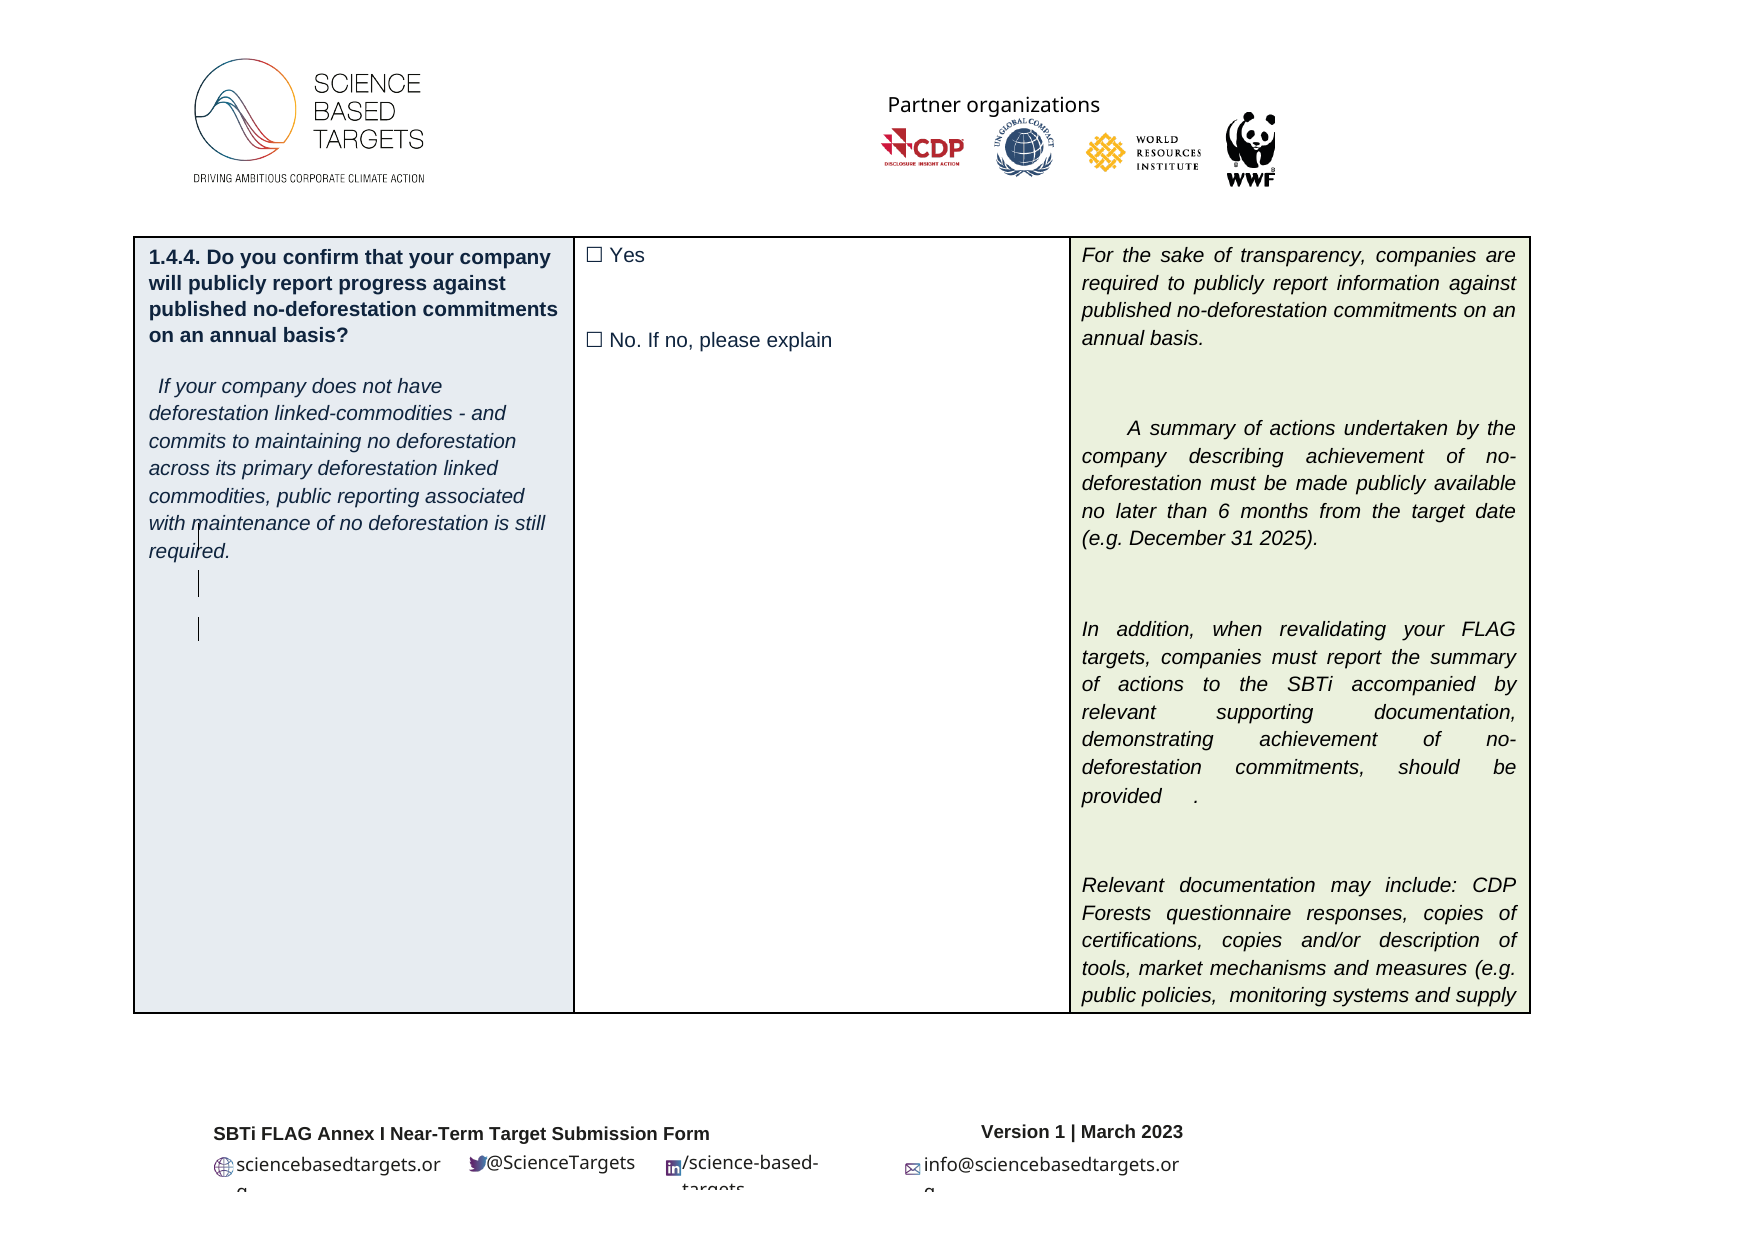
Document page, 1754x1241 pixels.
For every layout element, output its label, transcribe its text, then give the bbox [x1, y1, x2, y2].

picture [1225, 112, 1275, 187]
picture [905, 1163, 921, 1175]
table_cell ☐ Yes ☐ No. If no, please explain [575, 238, 1069, 1012]
picture [990, 114, 1058, 180]
picture [468, 1155, 488, 1172]
picture [665, 1160, 682, 1176]
picture [214, 1157, 234, 1177]
picture [1085, 132, 1201, 172]
picture [880, 128, 964, 168]
picture [191, 56, 425, 184]
